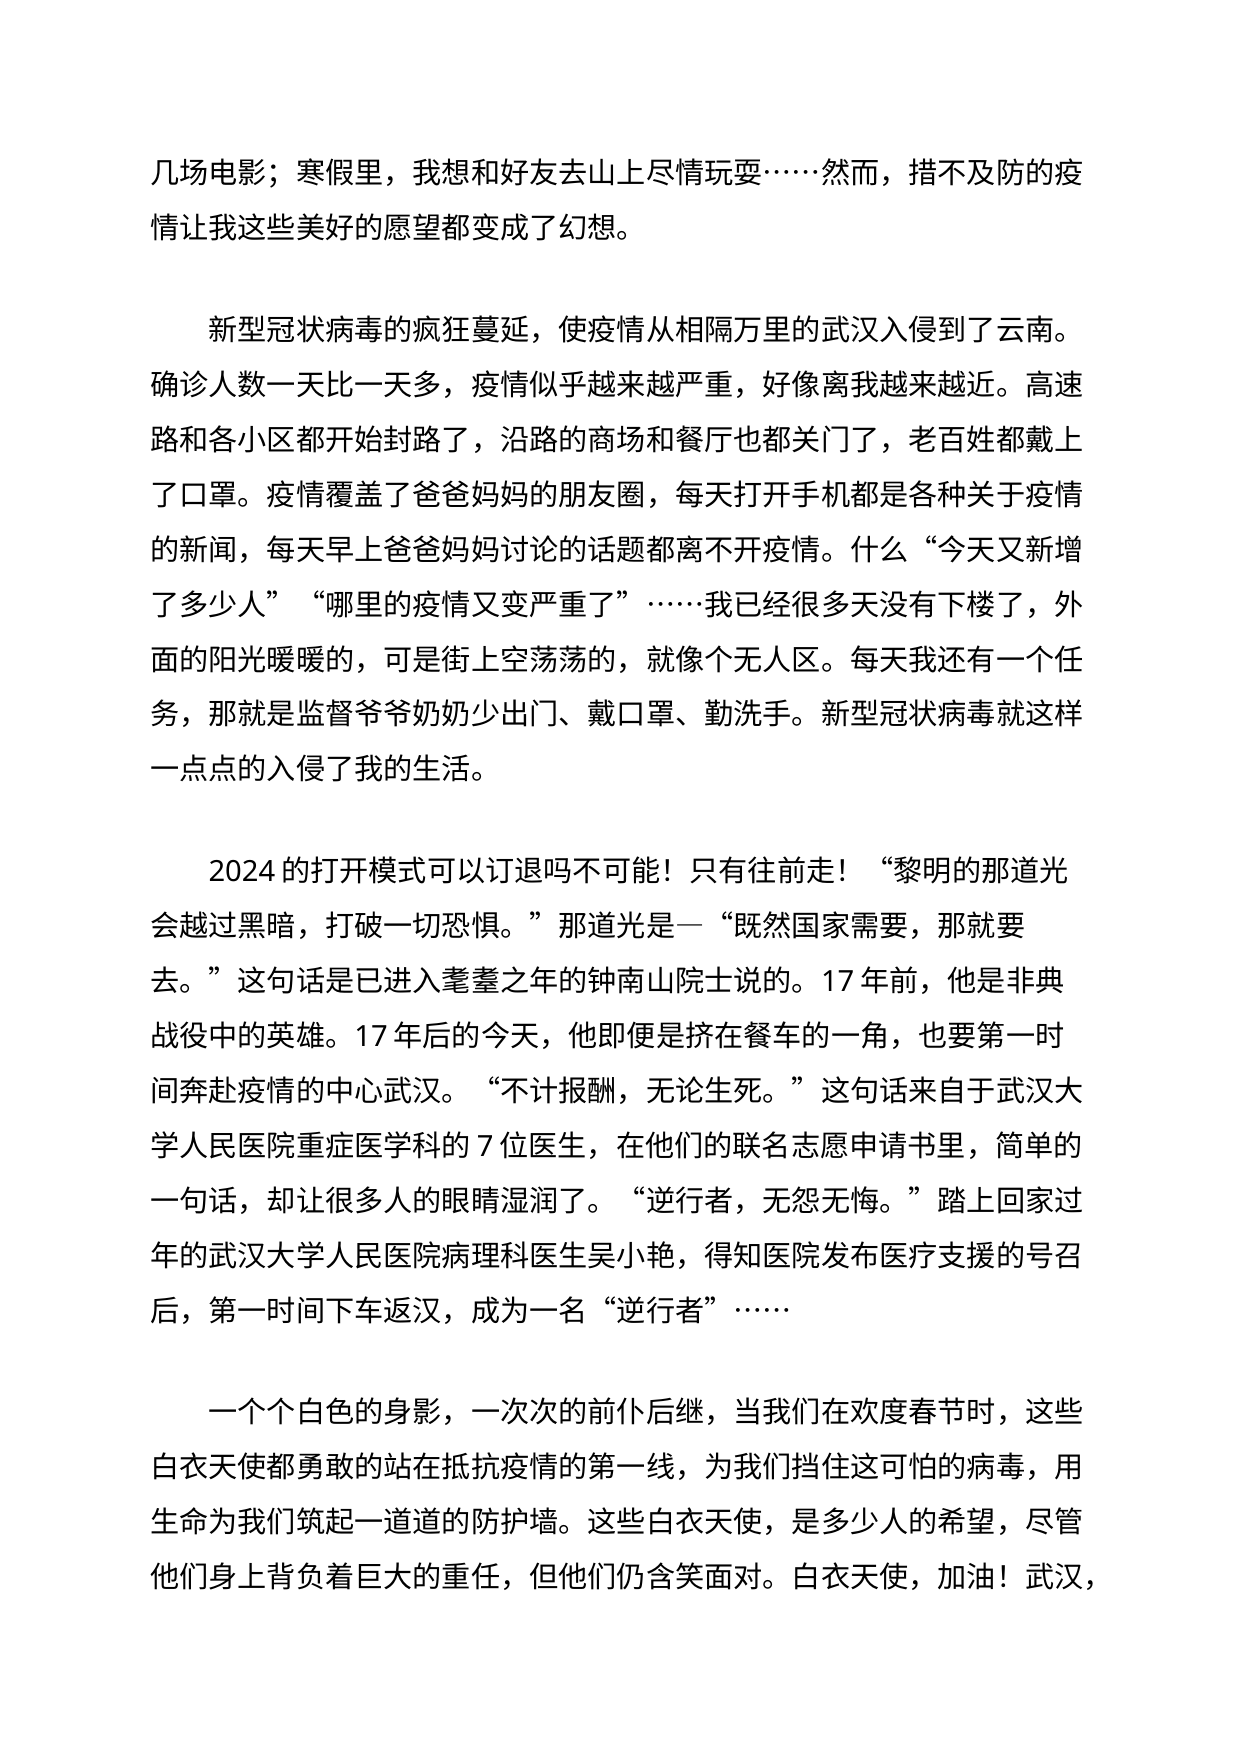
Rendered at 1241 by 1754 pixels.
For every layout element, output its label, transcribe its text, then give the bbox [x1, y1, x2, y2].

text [150, 1389, 1090, 1596]
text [150, 150, 1090, 247]
text 2024的打开模式可以订退吗不可能！只有往前走！“黎明的那道光会越过黑暗，打破一切恐惧。”那道光是—“既然国家需要，那就要去。”这句话是已进入耄耋之年的钟南山院士说的。17年前，他是非典战役中的英雄。17年后的今天，他即便是挤在餐车的一角，也要第一时间奔赴疫情的中心武汉。“不计报酬，无论生死。”这句话来自于武汉大学人民医院重症医学科的7位医生，在他们的联名志愿申请书里，简单的一句话，却让很多人的眼睛湿润了。“逆行者，无怨无悔。”踏上回家过年的武汉大学人民医院病理科医生吴小艳，得知医院发布医疗支援的号召后，第一时间下车返汉，成为一名“逆行者”…… [150, 848, 1090, 1329]
text 新型冠状病毒的疯狂蔓延，使疫情从相隔万里的武汉入侵到了云南。确诊人数一天比一天多，疫情似乎越来越严重，好像离我越来越近。高速路和各小区都开始封路了，沿路的商场和餐厅也都关门了，老百姓都戴上了口罩。疫情覆盖了爸爸妈妈的朋友圈，每天打开手机都是各种关于疫情的新闻，每天早上爸爸妈妈讨论的话题都离不开疫情。什么“今天又新增了多少人”“哪里的疫情又变严重了”……我已经很多天没有下楼了，外面的阳光暖暖的，可是街上空荡荡的，就像个无人区。每天我还有一个任务，那就是监督爷爷奶奶少出门、戴口罩、勤洗手。新型冠状病毒就这样一点点的入侵了我的生活。 [150, 307, 1090, 788]
